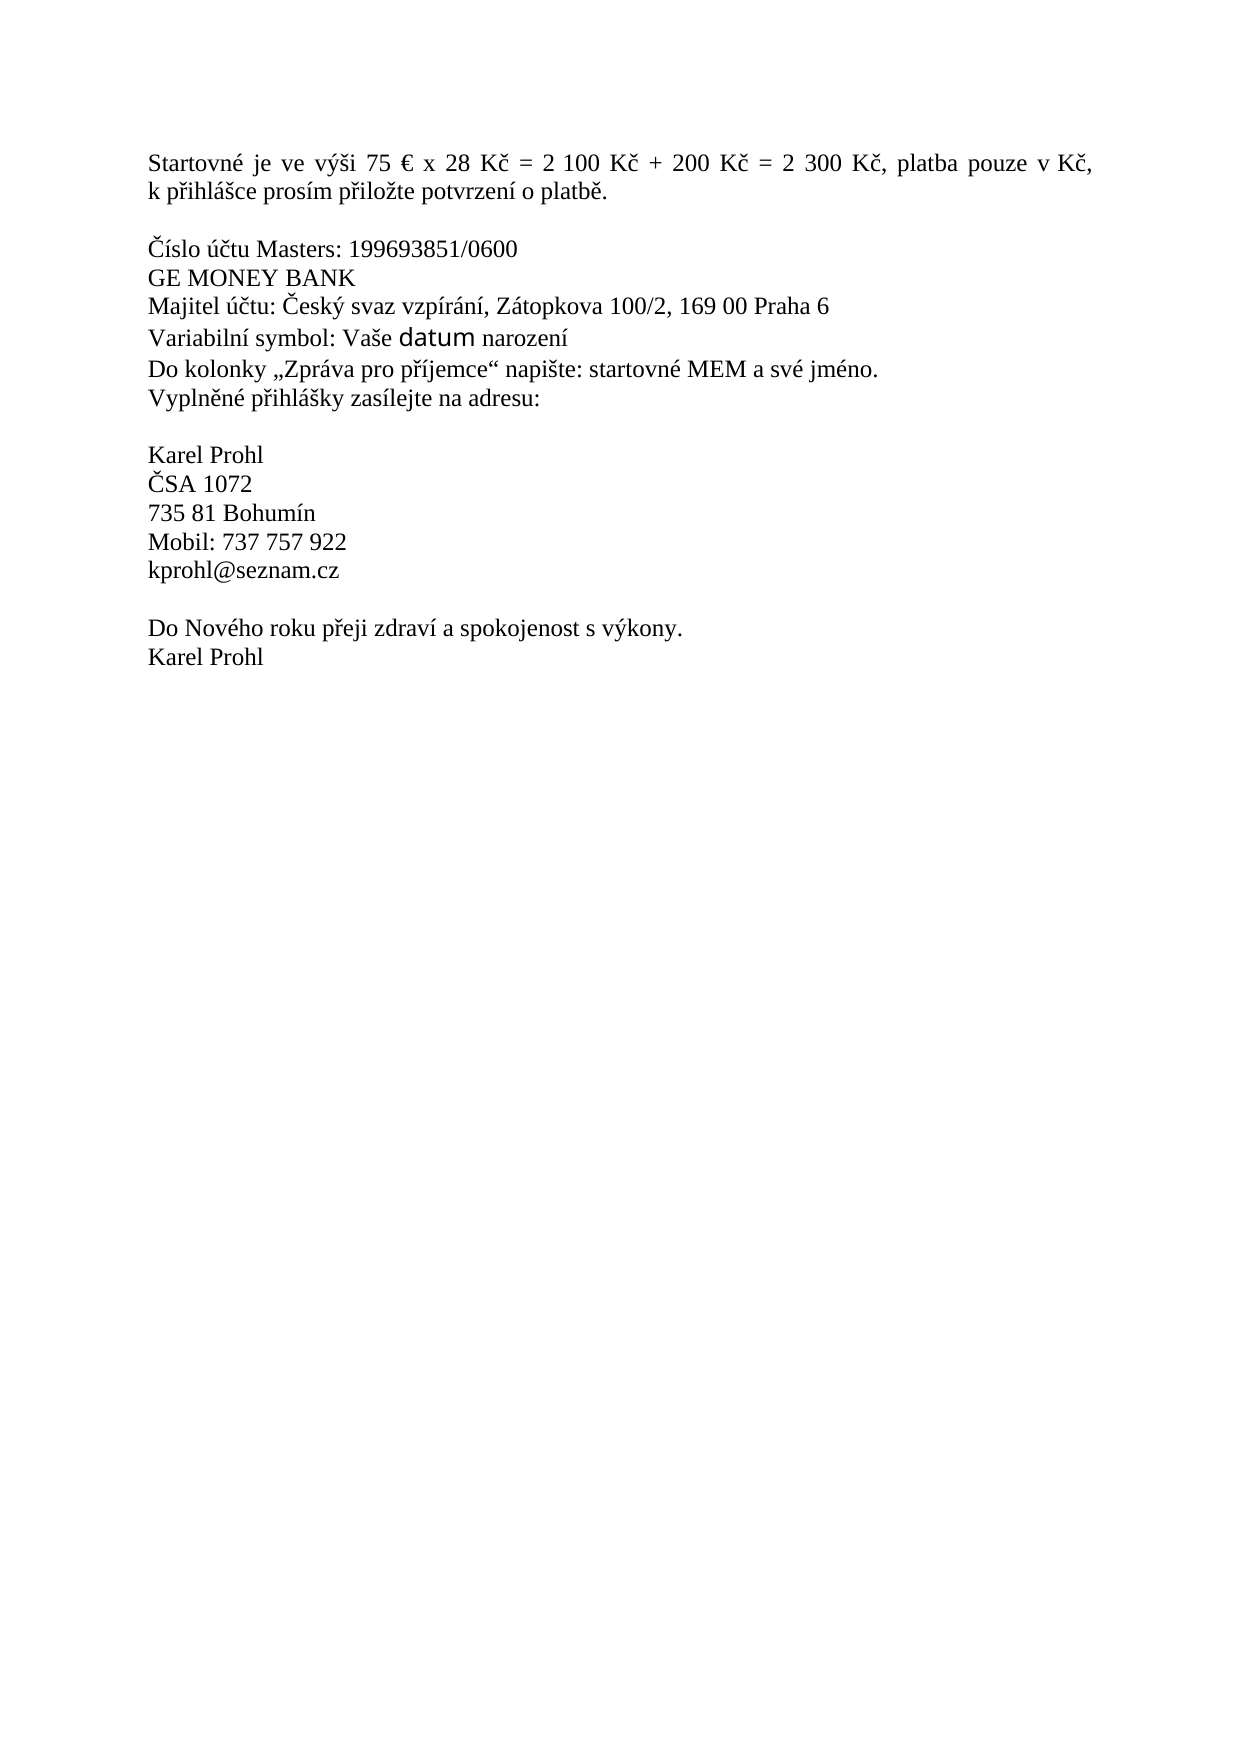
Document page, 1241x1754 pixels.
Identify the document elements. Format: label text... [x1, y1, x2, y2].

text Karel Prohl [148, 440, 1093, 469]
text Do kolonky „Zpráva pro příjemce“ napište: startovné MEM a své jméno. [148, 354, 1093, 383]
text Startovné je ve výši 75 € x 28 Kč = 2 100 Kč + 200 Kč = 2 300 Kč, platba pouze v Kč, k přihlášce prosím přiložte potvrzení o platbě. [148, 148, 1093, 205]
text kprohl@seznam.cz [148, 555, 1093, 584]
text Vyplněné přihlášky zasílejte na adresu: [148, 383, 1093, 412]
text Číslo účtu Masters: 199693851/0600 [148, 234, 1093, 263]
text GE MONEY BANK [148, 263, 1093, 291]
text Karel Prohl [148, 642, 1093, 670]
text Majitel účtu: Český svaz vzpírání, Zátopkova 100/2, 169 00 Praha 6 [148, 291, 1093, 320]
text Do Nového roku přeji zdraví a spokojenost s výkony. [148, 613, 1093, 642]
text 735 81 Bohumín [148, 498, 1093, 527]
text Mobil: 737 757 922 [148, 527, 1093, 555]
text Variabilní symbol: Vaše datum narození [148, 320, 1093, 354]
text ČSA 1072 [148, 469, 1093, 498]
